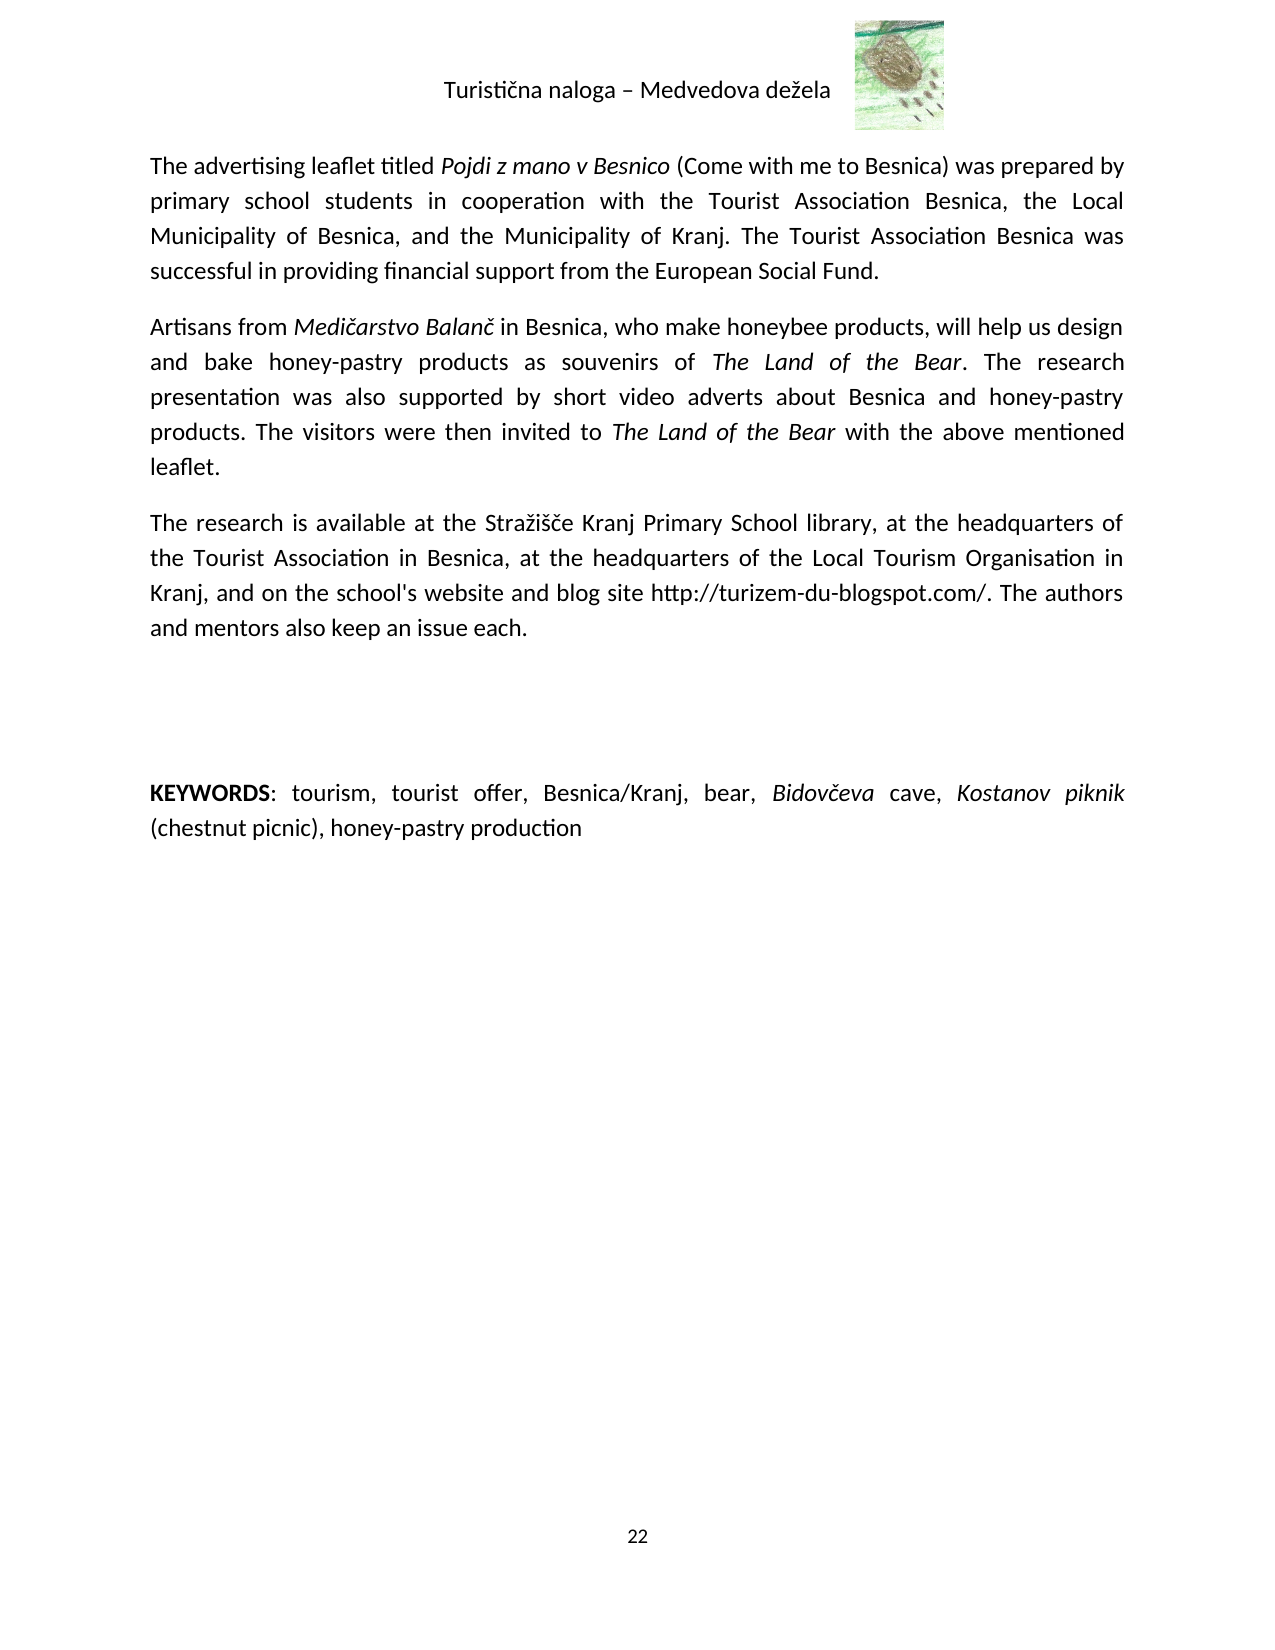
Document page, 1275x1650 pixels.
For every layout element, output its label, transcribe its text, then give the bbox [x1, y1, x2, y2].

text The research is available at the Stražišče Kranj Primary School library, at the headquarters of the Tourist Association in Besnica, at the headquarters of the Local Tourism Organisation in Kranj, and on the school's website and blog site http://turizem-du-blogspot.com/. The authors and mentors also keep an issue each. [150, 507, 1125, 642]
picture [854, 20, 944, 130]
text Artisans from Medičarstvo Balanč in Besnica, who make honeybee products, will help us design and bake honey-pastry products as souvenirs of The Land of the Bear. The research presentation was also supported by short video adverts about Besnica and honey-pastry products. The visitors were then invited to The Land of the Bear with the above mentioned leaflet. [150, 311, 1125, 481]
text KEYWORDS: tourism, tourist offer, Besnica/Kranj, bear, Bidovčeva cave, Kostanov piknik (chestnut picnic), honey-pastry production [150, 777, 1125, 842]
text The advertising leaflet titled Pojdi z mano v Besnico (Come with me to Besnica) was prepared by primary school students in cooperation with the Tourist Association Besnica, the Local Municipality of Besnica, and the Municipality of Kranj. The Tourist Association Besnica was successful in providing financial support from the European Social Fund. [150, 150, 1125, 286]
